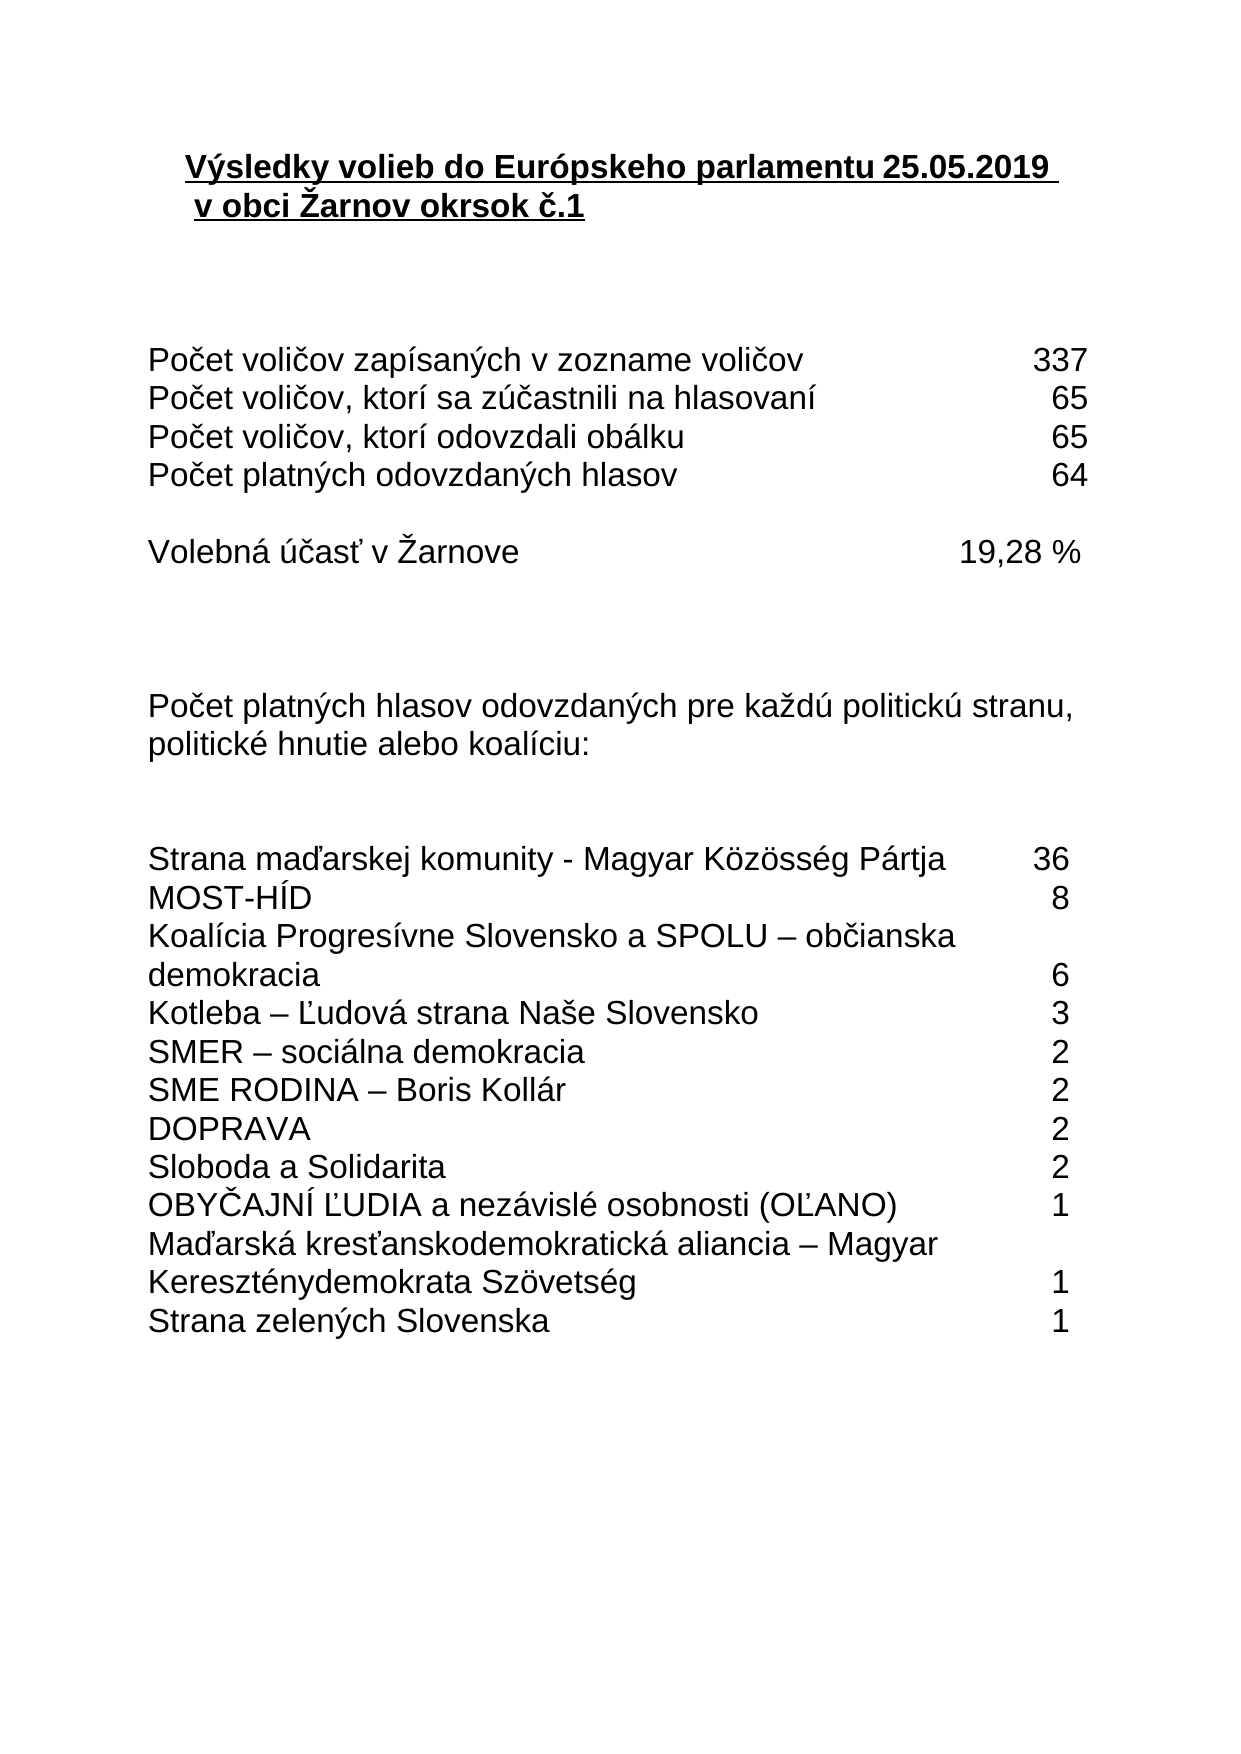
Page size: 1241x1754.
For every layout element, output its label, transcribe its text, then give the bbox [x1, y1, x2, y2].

text Počet voličov, ktorí odovzdali obálku 65 [148, 417, 1093, 455]
text Koalícia Progresívne Slovensko a SPOLU – občianska demokracia 6 [148, 916, 1093, 993]
text Volebná účasť v Žarnove 19,28 % [148, 532, 1093, 570]
text Kotleba – Ľudová strana Naše Slovensko 3 [148, 993, 1093, 1032]
text SME RODINA – Boris Kollár 2 [148, 1070, 1093, 1108]
text Výsledky volieb do Európskeho parlamentu 25.05.2019 [148, 148, 1093, 186]
text Počet voličov, ktorí sa zúčastnili na hlasovaní 65 [148, 378, 1093, 417]
text Maďarská kresťanskodemokratická aliancia – Magyar Kereszténydemokrata Szövetség 1 [148, 1224, 1093, 1301]
text v obci Žarnov okrsok č.1 [148, 186, 1093, 224]
text DOPRAVA 2 [148, 1108, 1093, 1147]
text Sloboda a Solidarita 2 [148, 1147, 1093, 1185]
text MOST-HÍD 8 [148, 878, 1093, 916]
text Počet platných hlasov odovzdaných pre každú politickú stranu, politické hnutie alebo koalíciu: [148, 686, 1093, 763]
text SMER – sociálna demokracia 2 [148, 1032, 1093, 1070]
text Strana zelených Slovenska 1 [148, 1301, 1093, 1339]
text Počet platných odovzdaných hlasov 64 [148, 455, 1093, 493]
text Strana maďarskej komunity - Magyar Közösség Pártja 36 [148, 839, 1093, 878]
text Počet voličov zapísaných v zozname voličov 337 [148, 340, 1093, 378]
text OBYČAJNÍ ĽUDIA a nezávislé osobnosti (OĽANO) 1 [148, 1185, 1093, 1224]
